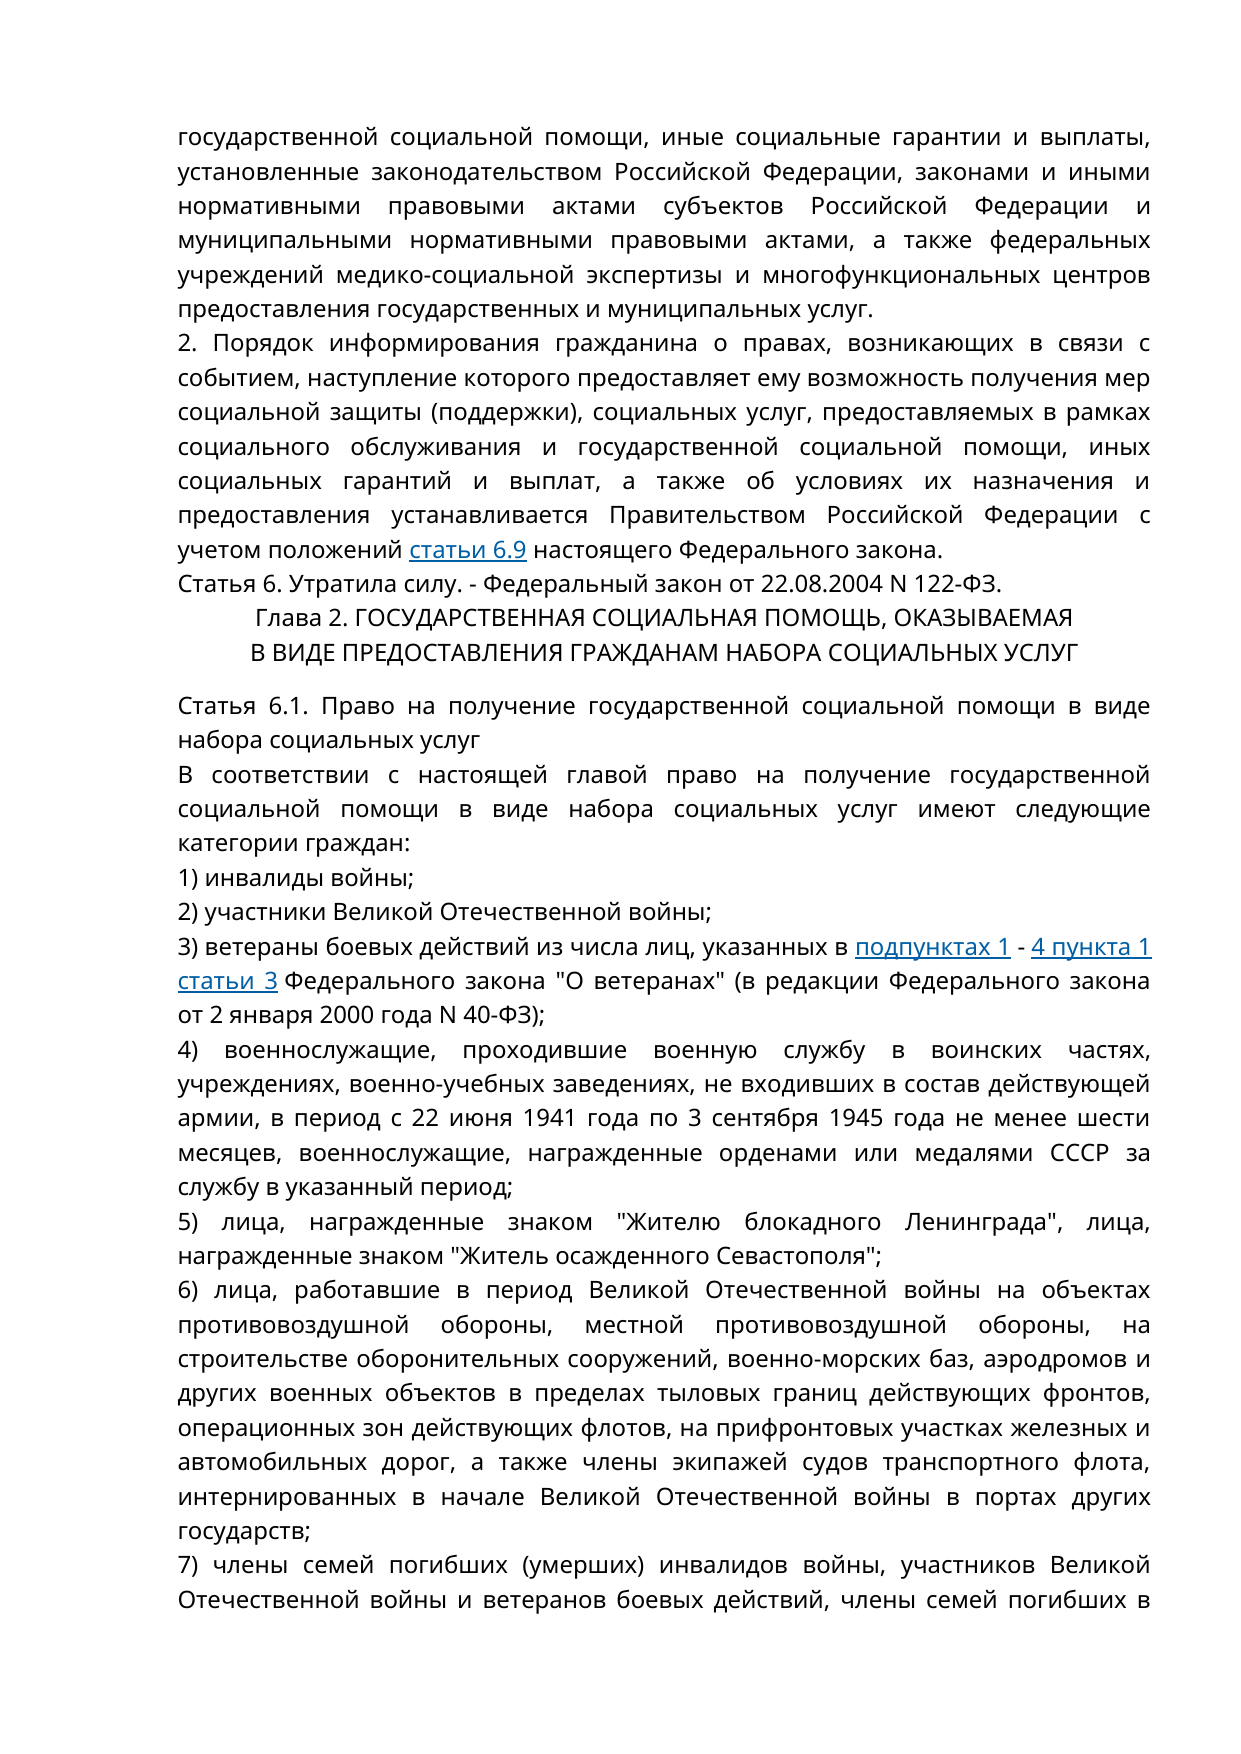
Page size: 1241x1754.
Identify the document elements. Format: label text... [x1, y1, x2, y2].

text 4) военнослужащие, проходившие военную службу в воинских частях, учреждениях, военно-учебных заведениях, не входивших в состав действующей армии, в период с 22 июня 1941 года по 3 сентября 1945 года не менее шести месяцев, военнослужащие, награжденные орденами или медалями СССР за службу в указанный период; [177, 1031, 1152, 1202]
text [177, 1546, 1152, 1615]
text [177, 118, 1152, 324]
text 2) участники Великой Отечественной войны; [177, 893, 1152, 927]
text 3) ветераны боевых действий из числа лиц, указанных в подпунктах 1 - 4 пункта 1 статьи 3 Федерального закона "О ветеранах" (в редакции Федерального закона от 2 января 2000 года N 40-ФЗ); [177, 927, 1152, 1031]
text 1) инвалиды войны; [177, 859, 1152, 893]
text Статья 6.1. Право на получение государственной социальной помощи в виде набора социальных услуг [177, 687, 1152, 756]
text Статья 6. Утратила силу. - Федеральный закон от 22.08.2004 N 122-ФЗ. [177, 565, 1152, 599]
text Глава 2. ГОСУДАРСТВЕННАЯ СОЦИАЛЬНАЯ ПОМОЩЬ, ОКАЗЫВАЕМАЯ [177, 599, 1152, 634]
text В соответствии с настоящей главой право на получение государственной социальной помощи в виде набора социальных услуг имеют следующие категории граждан: [177, 756, 1152, 859]
text 6) лица, работавшие в период Великой Отечественной войны на объектах противовоздушной обороны, местной противовоздушной обороны, на строительстве оборонительных сооружений, военно-морских баз, аэродромов и других военных объектов в пределах тыловых границ действующих фронтов, операционных зон действующих флотов, на прифронтовых участках железных и автомобильных дорог, а также члены экипажей судов транспортного флота, интернированных в начале Великой Отечественной войны в портах других государств; [177, 1271, 1152, 1546]
text В ВИДЕ ПРЕДОСТАВЛЕНИЯ ГРАЖДАНАМ НАБОРА СОЦИАЛЬНЫХ УСЛУГ [177, 634, 1152, 668]
text 2. Порядок информирования гражданина о правах, возникающих в связи с событием, наступление которого предоставляет ему возможность получения мер социальной защиты (поддержки), социальных услуг, предоставляемых в рамках социального обслуживания и государственной социальной помощи, иных социальных гарантий и выплат, а также об условиях их назначения и предоставления устанавливается Правительством Российской Федерации с учетом положений статьи 6.9 настоящего Федерального закона. [177, 324, 1152, 565]
text 5) лица, награжденные знаком "Жителю блокадного Ленинграда", лица, награжденные знаком "Житель осажденного Севастополя"; [177, 1202, 1152, 1271]
